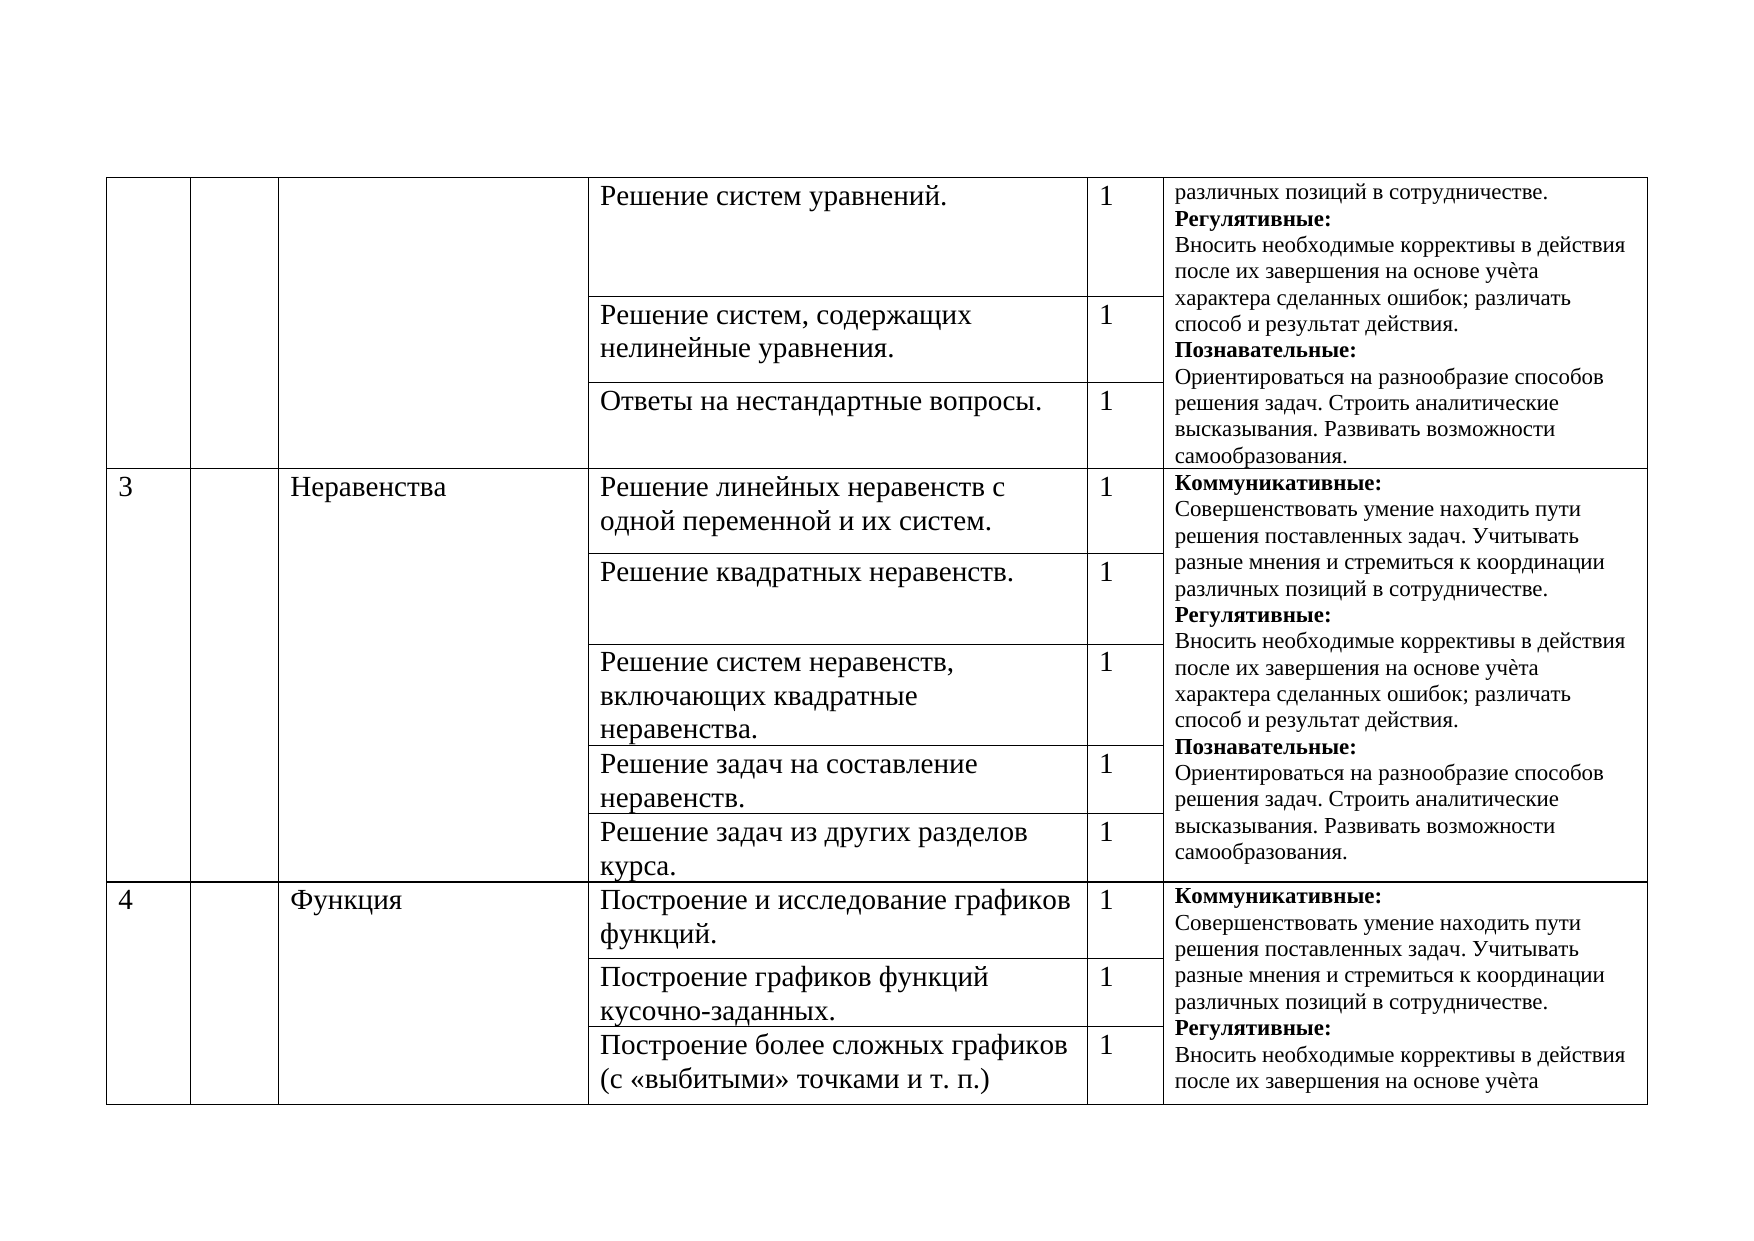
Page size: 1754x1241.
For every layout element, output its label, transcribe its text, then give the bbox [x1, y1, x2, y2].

table_cell Решение систем, содержащих нелинейные уравнения. [589, 297, 1087, 382]
table_cell 4 [107, 883, 190, 1104]
table_cell Построение и исследование графиков функций. [589, 883, 1087, 958]
table_cell Построение более сложных графиков (с «выбитыми» точками и т. п.) [589, 1027, 1087, 1104]
table_cell Ответы на нестандартные вопросы. [589, 383, 1087, 468]
table_cell 1 [1088, 554, 1163, 643]
table_cell 1 [1088, 1027, 1163, 1104]
table_cell 1 [1088, 959, 1163, 1026]
table_cell Функция [279, 883, 588, 1104]
table_cell 1 [1088, 645, 1163, 745]
table_cell Решение квадратных неравенств. [589, 554, 1087, 643]
table_cell Решение систем неравенств, включающих квадратные неравенства. [589, 645, 1087, 745]
table_cell 1 [1088, 746, 1163, 813]
table_cell 1 [1088, 383, 1163, 468]
table_cell 3 [107, 469, 190, 881]
table_cell 1 [1088, 178, 1163, 296]
table_cell Коммуникативные: Совершенствовать умение находить пути решения поставленных задач. Учитывать разные мнения и стремиться к координации различных позиций в сотрудничестве. Регулятивные: Вносить необходимые коррективы в действия после их завершения на основе учѐта характера сделанных ошибок; различать способ и результат действия. Познавательные: Ориентироваться на разнообразие способов решения задач. Строить аналитические высказывания. Развивать возможности самообразования. [1164, 469, 1647, 881]
table_cell [191, 469, 278, 881]
table_cell Решение линейных неравенств с одной переменной и их систем. [589, 469, 1087, 553]
table_cell Коммуникативные: Совершенствовать умение находить пути решения поставленных задач. Учитывать разные мнения и стремиться к координации различных позиций в сотрудничестве. Регулятивные: Вносить необходимые коррективы в действия после их завершения на основе учѐта характера сделанных ошибок; различать способ и результат действия. Познавательные: Ориентироваться на разнообразие способов решения задач. Строить аналитические высказывания. Развивать возможности самообразования. [1164, 883, 1647, 1104]
table_cell 1 [1088, 297, 1163, 382]
table_cell [191, 883, 278, 1104]
table_cell 1 [1088, 469, 1163, 553]
table_cell Решение задач из других разделов курса. [589, 814, 1087, 881]
table_cell 1 [1088, 814, 1163, 881]
table_cell Решение задач на составление неравенств. [589, 746, 1087, 813]
table_cell Решение систем уравнений. [589, 178, 1087, 296]
table_cell Построение графиков функций кусочно-заданных. [589, 959, 1087, 1026]
table_cell Неравенства [279, 469, 588, 881]
table_cell 1 [1088, 883, 1163, 958]
